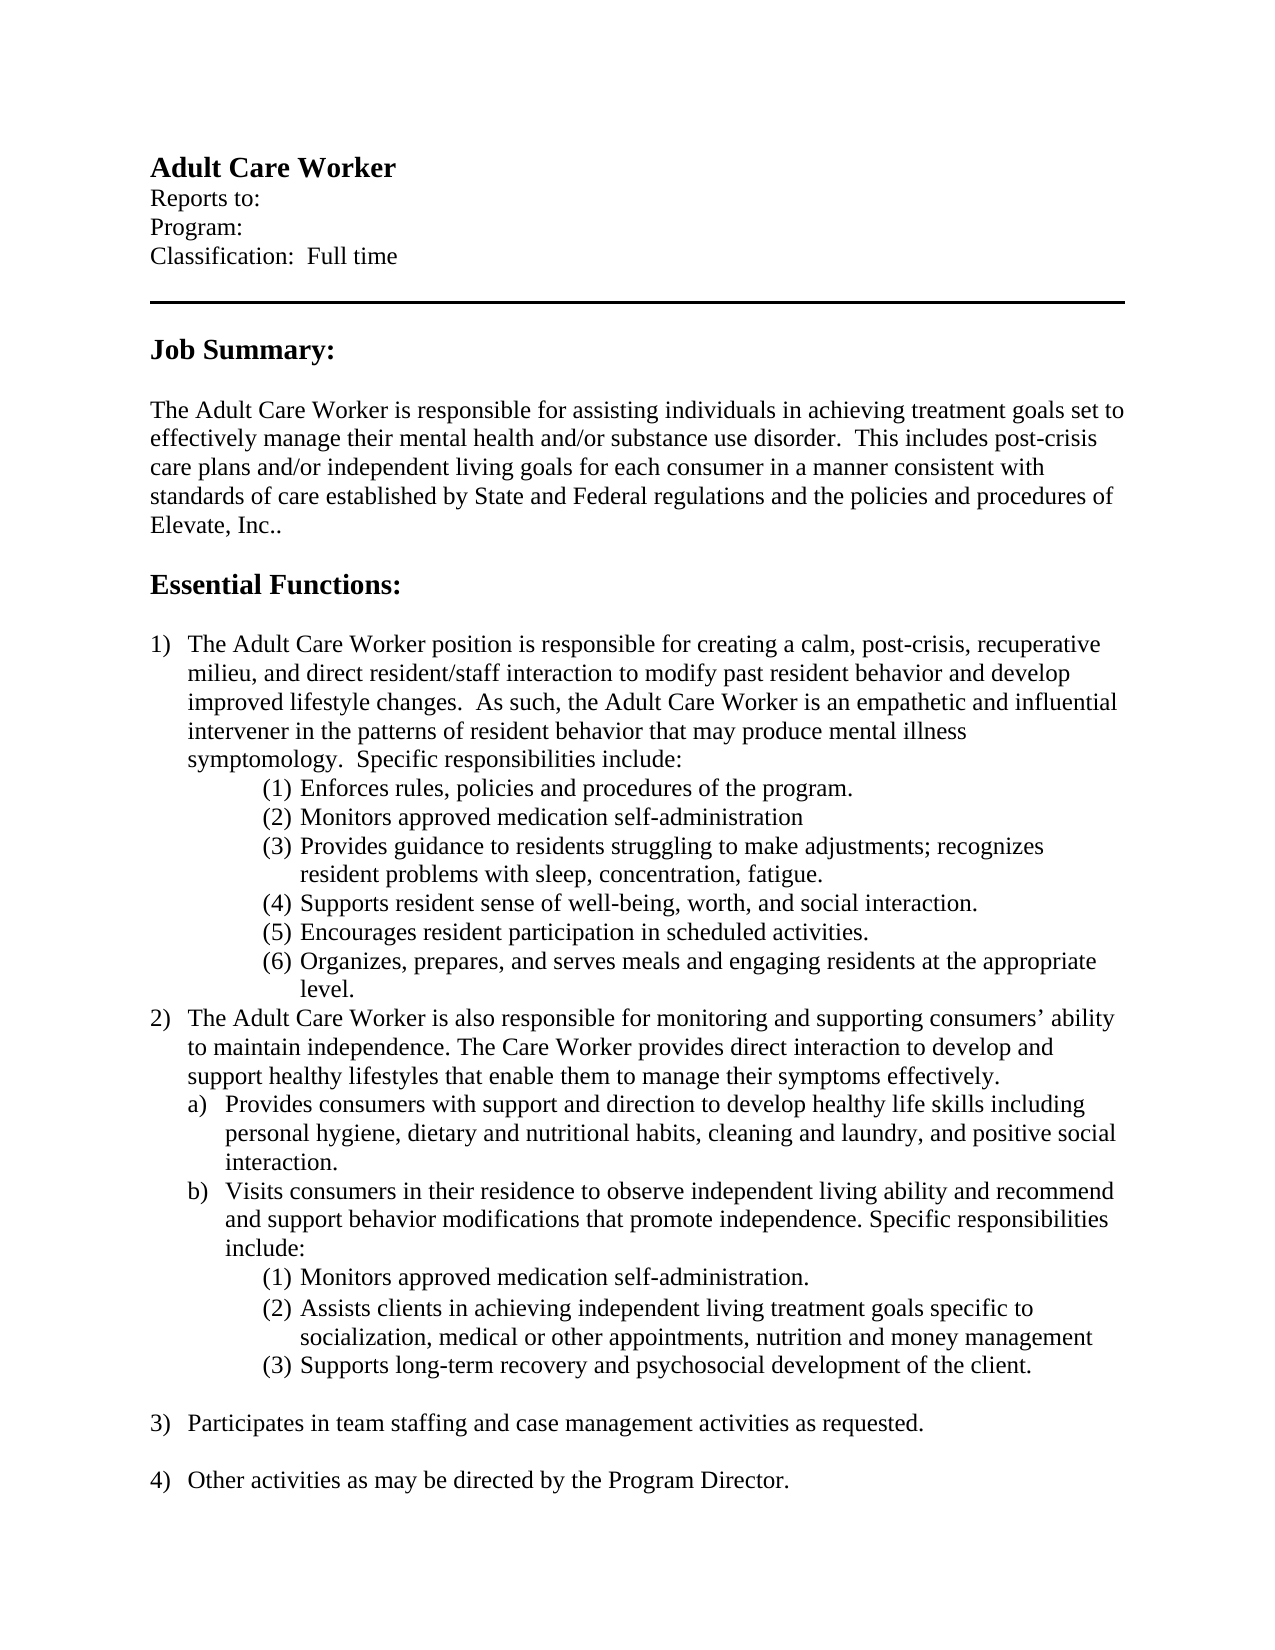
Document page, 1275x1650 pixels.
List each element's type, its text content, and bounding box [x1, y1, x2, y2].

text Classification: Full time [150, 241, 1125, 270]
list Visits consumers in their residence to observe independent living ability and recommend and support behavior modifications that promote independence. Specific responsibilities include: [187, 1176, 1125, 1262]
list Supports long-term recovery and psychosocial development of the client. [262, 1351, 1125, 1379]
text Adult Care Worker [150, 150, 1125, 183]
list Organizes, prepares, and serves meals and engaging residents at the appropriate level. [262, 946, 1125, 1003]
list Participates in team staffing and case management activities as requested. [150, 1408, 1125, 1437]
list Assists clients in achieving independent living treatment goals specific to socialization, medical or other appointments, nutrition and money management [262, 1293, 1125, 1351]
text Essential Functions: [150, 567, 1125, 601]
list The Adult Care Worker position is responsible for creating a calm, post-crisis, recuperative milieu, and direct resident/staff interaction to modify past resident behavior and develop improved lifestyle changes. As such, the Adult Care Worker is an empathetic and influential intervener in the patterns of resident behavior that may produce mental illness symptomology. Specific responsibilities include: [150, 629, 1125, 773]
list Other activities as may be directed by the Program Director. [150, 1465, 1125, 1494]
list Provides guidance to residents struggling to make adjustments; recognizes resident problems with sleep, concentration, fatigue. [262, 831, 1125, 888]
text Job Summary: [150, 332, 1125, 366]
text The Adult Care Worker is responsible for assisting individuals in achieving treatment goals set to effectively manage their mental health and/or substance use disorder. This includes post-crisis care plans and/or independent living goals for each consumer in a manner consistent with standards of care established by State and Federal regulations and the policies and procedures of Elevate, Inc.. [150, 395, 1125, 538]
list Monitors approved medication self-administration [262, 802, 1125, 831]
list Monitors approved medication self-administration. [262, 1262, 1125, 1291]
list Supports resident sense of well-being, worth, and social interaction. [262, 888, 1125, 917]
text Program: [150, 212, 1125, 241]
text Reports to: [150, 183, 1125, 212]
list Encourages resident participation in scheduled activities. [262, 917, 1125, 946]
list Provides consumers with support and direction to develop healthy life skills including personal hygiene, dietary and nutritional habits, cleaning and laundry, and positive social interaction. [187, 1089, 1125, 1176]
list The Adult Care Worker is also responsible for monitoring and supporting consumers’ ability to maintain independence. The Care Worker provides direct interaction to develop and support healthy lifestyles that enable them to manage their symptoms effectively. [150, 1003, 1125, 1089]
list Enforces rules, policies and procedures of the program. [262, 773, 1125, 802]
